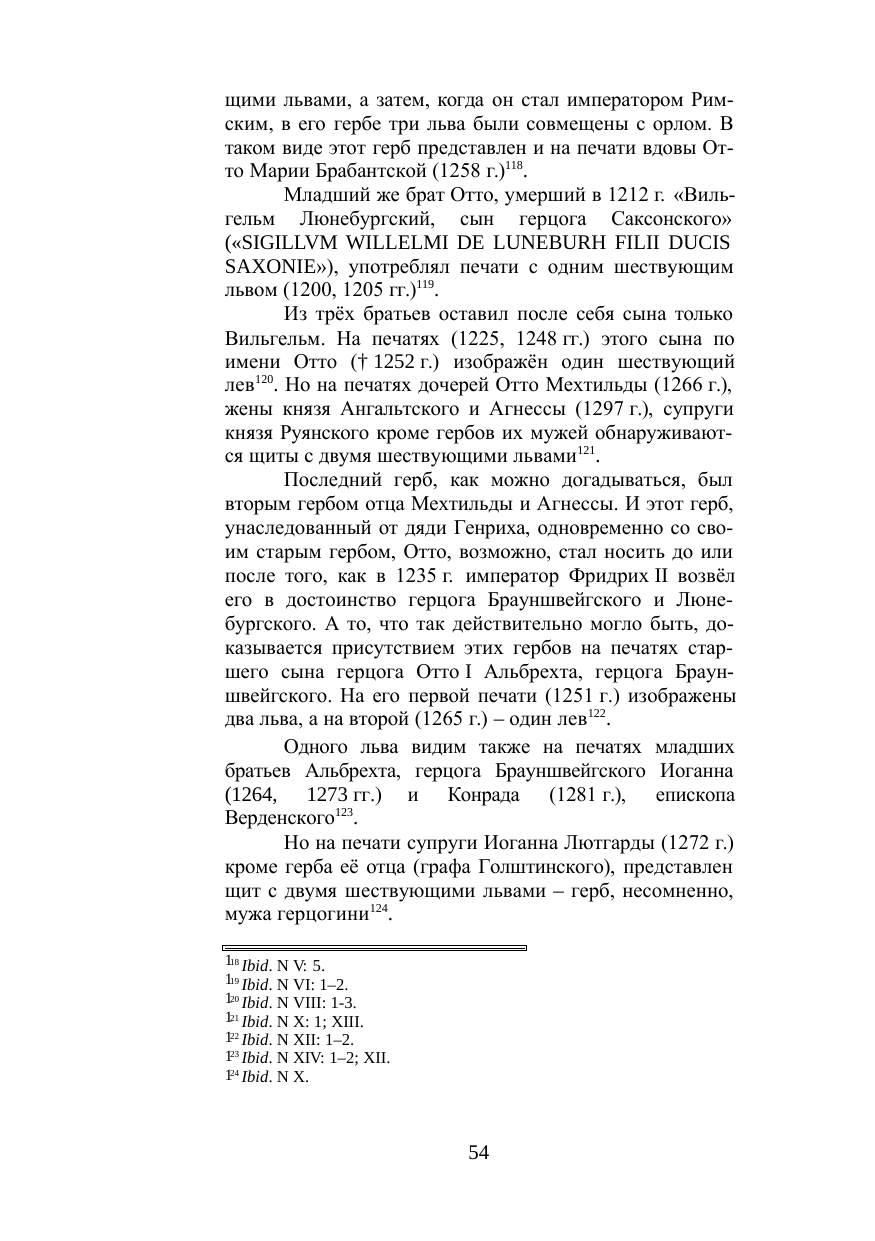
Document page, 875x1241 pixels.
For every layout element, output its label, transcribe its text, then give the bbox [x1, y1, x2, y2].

text 19 Ibid. N VI: 1–2. [230, 975, 419, 994]
text 23 Ibid. N XIV: 1–2; XII. [230, 1049, 419, 1068]
text кроме герба её отца (графа Голштинского), представлен [224, 855, 757, 878]
text казывается присутствием этих гербов на печатях стар- [224, 636, 758, 659]
text 4 [478, 1141, 514, 1164]
text Конрада (1281 г.), епископа [447, 783, 758, 806]
text Но на печати супруги Иоганна Лютгарды (1272 г.) [284, 831, 757, 854]
text Из трёх братьев оставил после себя сына только [284, 302, 758, 326]
text лев120. Но на печатях дочерей Отто Мехтильды (1266 г.), [224, 373, 758, 397]
text 24 Ibid. N X. [230, 1068, 419, 1086]
text шего сына герцога Отто I Альбрехта, герцога Браун- [224, 660, 758, 683]
text ся щиты с двумя шествующими львами121. [224, 444, 758, 467]
text то Марии Брабантской (1258 г.)118. [224, 159, 758, 182]
text щими львами, а затем, когда он стал императором Рим- [224, 88, 758, 111]
text князя Руянского кроме гербов их мужей обнаруживают- [224, 421, 758, 444]
text вторым гербом отца Мехтильды и Агнессы. И этот герб, [224, 492, 758, 515]
text швейгского. На его первой печати (1251 г.) изображены [224, 684, 758, 707]
text («SIGILLVM WILLELMI DE LUNEBURH FILII DUCIS [224, 231, 758, 254]
text и [407, 783, 443, 806]
text львом (1200, 1205 гг.)119. [224, 278, 758, 302]
text имени Отто († 1252 г.) изображён один шествующий [224, 350, 758, 373]
text его в достоинство герцога Брауншвейгского и Люне- [224, 588, 758, 611]
text мужа герцогини124. [224, 902, 757, 925]
text таком виде этот герб представлен и на печати вдовы От- [224, 136, 758, 159]
text после того, как в 1235 г. император Фридрих II возвёл [224, 564, 758, 587]
text два льва, а на второй (1265 г.) – один лев122. [224, 707, 758, 730]
text Последний герб, как можно догадываться, был [284, 468, 758, 491]
text щит с двумя шествующими львами – герб, несомненно, [224, 879, 757, 902]
text им старым гербом, Отто, возможно, стал носить до или [224, 540, 758, 563]
text жены князя Ангальтского и Агнессы (1297 г.), супруги [224, 397, 758, 421]
picture [223, 946, 526, 950]
text Верденского123. [224, 806, 403, 829]
text унаследованный от дяди Генриха, одновременно со сво- [224, 516, 758, 539]
text SAXONIE»), употреблял печати с одним шествующим [224, 255, 758, 278]
text Вильгельм. На печатях (1225, 1248 гг.) этого сына по [224, 326, 758, 349]
text 20 Ibid. N VIII: 1-3. [230, 994, 419, 1012]
text 22 Ibid. N XII: 1–2. [230, 1031, 419, 1049]
text Одного льва видим также на печатях младших [284, 735, 758, 758]
text гельм Люнебургский, сын герцога Саксонского» [224, 207, 758, 230]
text бургского. А то, что так действительно могло быть, до- [224, 612, 758, 635]
text 18 Ibid. N V: 5. [230, 956, 352, 975]
text 21 Ibid. N X: 1; XIII. [230, 1012, 419, 1031]
text Младший же брат Отто, умерший в 1212 г. «Виль- [284, 183, 758, 206]
text братьев Альбрехта, герцога Брауншвейгского Иоганна [224, 759, 758, 782]
text (1264, 1273 гг.) [224, 783, 403, 806]
text ским, в его гербе три льва были совмещены с орлом. В [224, 112, 758, 136]
